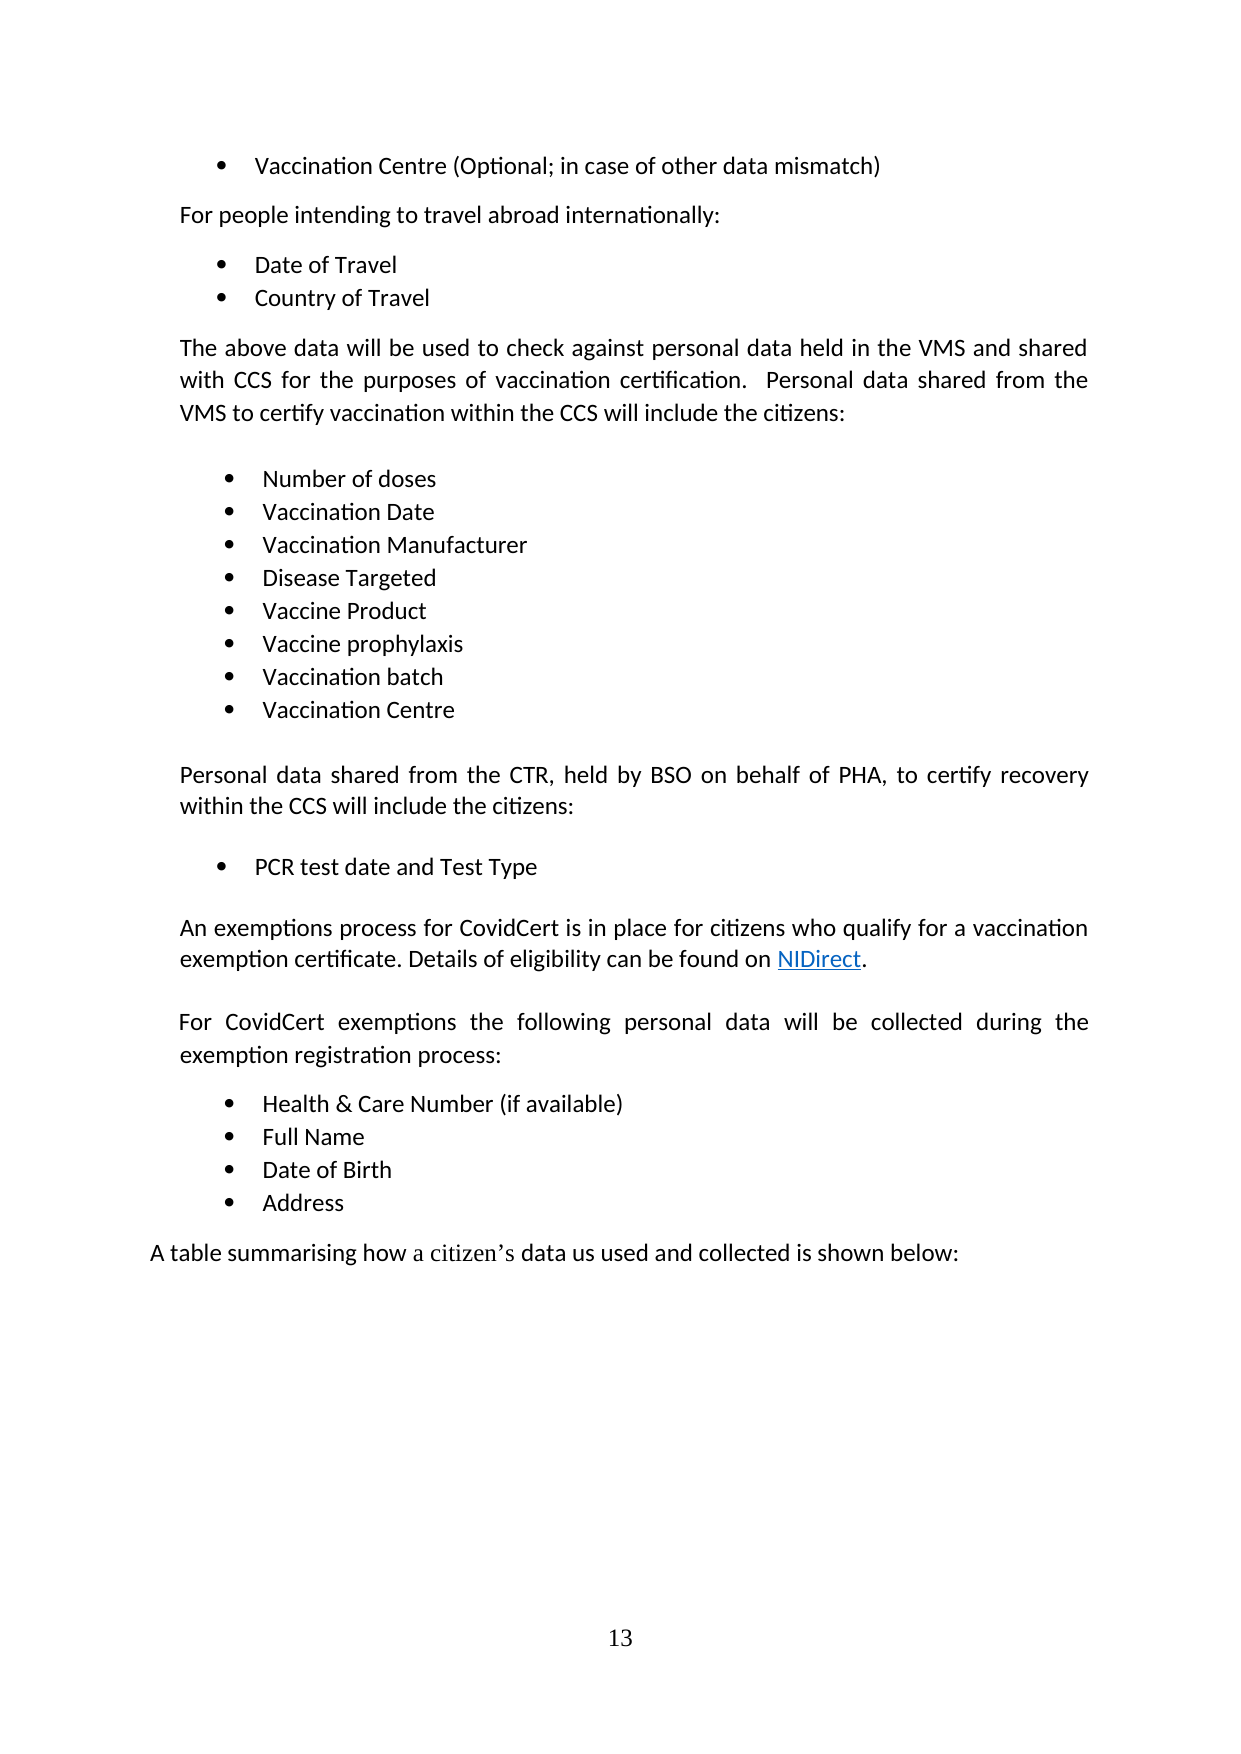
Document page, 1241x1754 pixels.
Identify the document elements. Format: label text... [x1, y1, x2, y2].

list Vaccination batch [225, 661, 1090, 691]
text For people intending to travel abroad internationally: [179, 199, 1090, 230]
list Date of Birth [225, 1154, 1090, 1185]
list Vaccination Centre [225, 694, 1090, 724]
list Vaccination Centre (Optional; in case of other data mismatch) [217, 150, 1090, 181]
list Vaccine Product [225, 595, 1090, 626]
list PCR test date and Test Type [217, 851, 1090, 882]
list Full Name [225, 1122, 1090, 1152]
list Vaccination Manufacturer [225, 529, 1090, 560]
list Vaccination Date [225, 496, 1090, 527]
list Vaccine prophylaxis [225, 628, 1090, 658]
list Address [225, 1187, 1090, 1218]
text An exemptions process for CovidCert is in place for citizens who qualify for a vaccination exemption certificate. Details of eligibility can be found on NIDirect. [179, 912, 1090, 973]
text The above data will be used to check against personal data held in the VMS and shared with CCS for the purposes of vaccination certification. Personal data shared from the VMS to certify vaccination within the CCS will include the citizens: [179, 332, 1090, 428]
list Date of Travel [217, 249, 1090, 280]
text Personal data shared from the CTR, held by BSO on behalf of PHA, to certify recovery within the CCS will include the citizens: [179, 759, 1090, 821]
text For CovidCert exemptions the following personal data will be collected during the exemption registration process: [178, 1006, 1090, 1069]
list Health & Care Number (if available) [225, 1089, 1090, 1119]
list Number of doses [225, 463, 1090, 494]
list Disease Targeted [225, 562, 1090, 593]
list Country of Travel [217, 282, 1090, 313]
text A table summarising how a citizen’s data us used and collected is shown below: [150, 1237, 1090, 1267]
